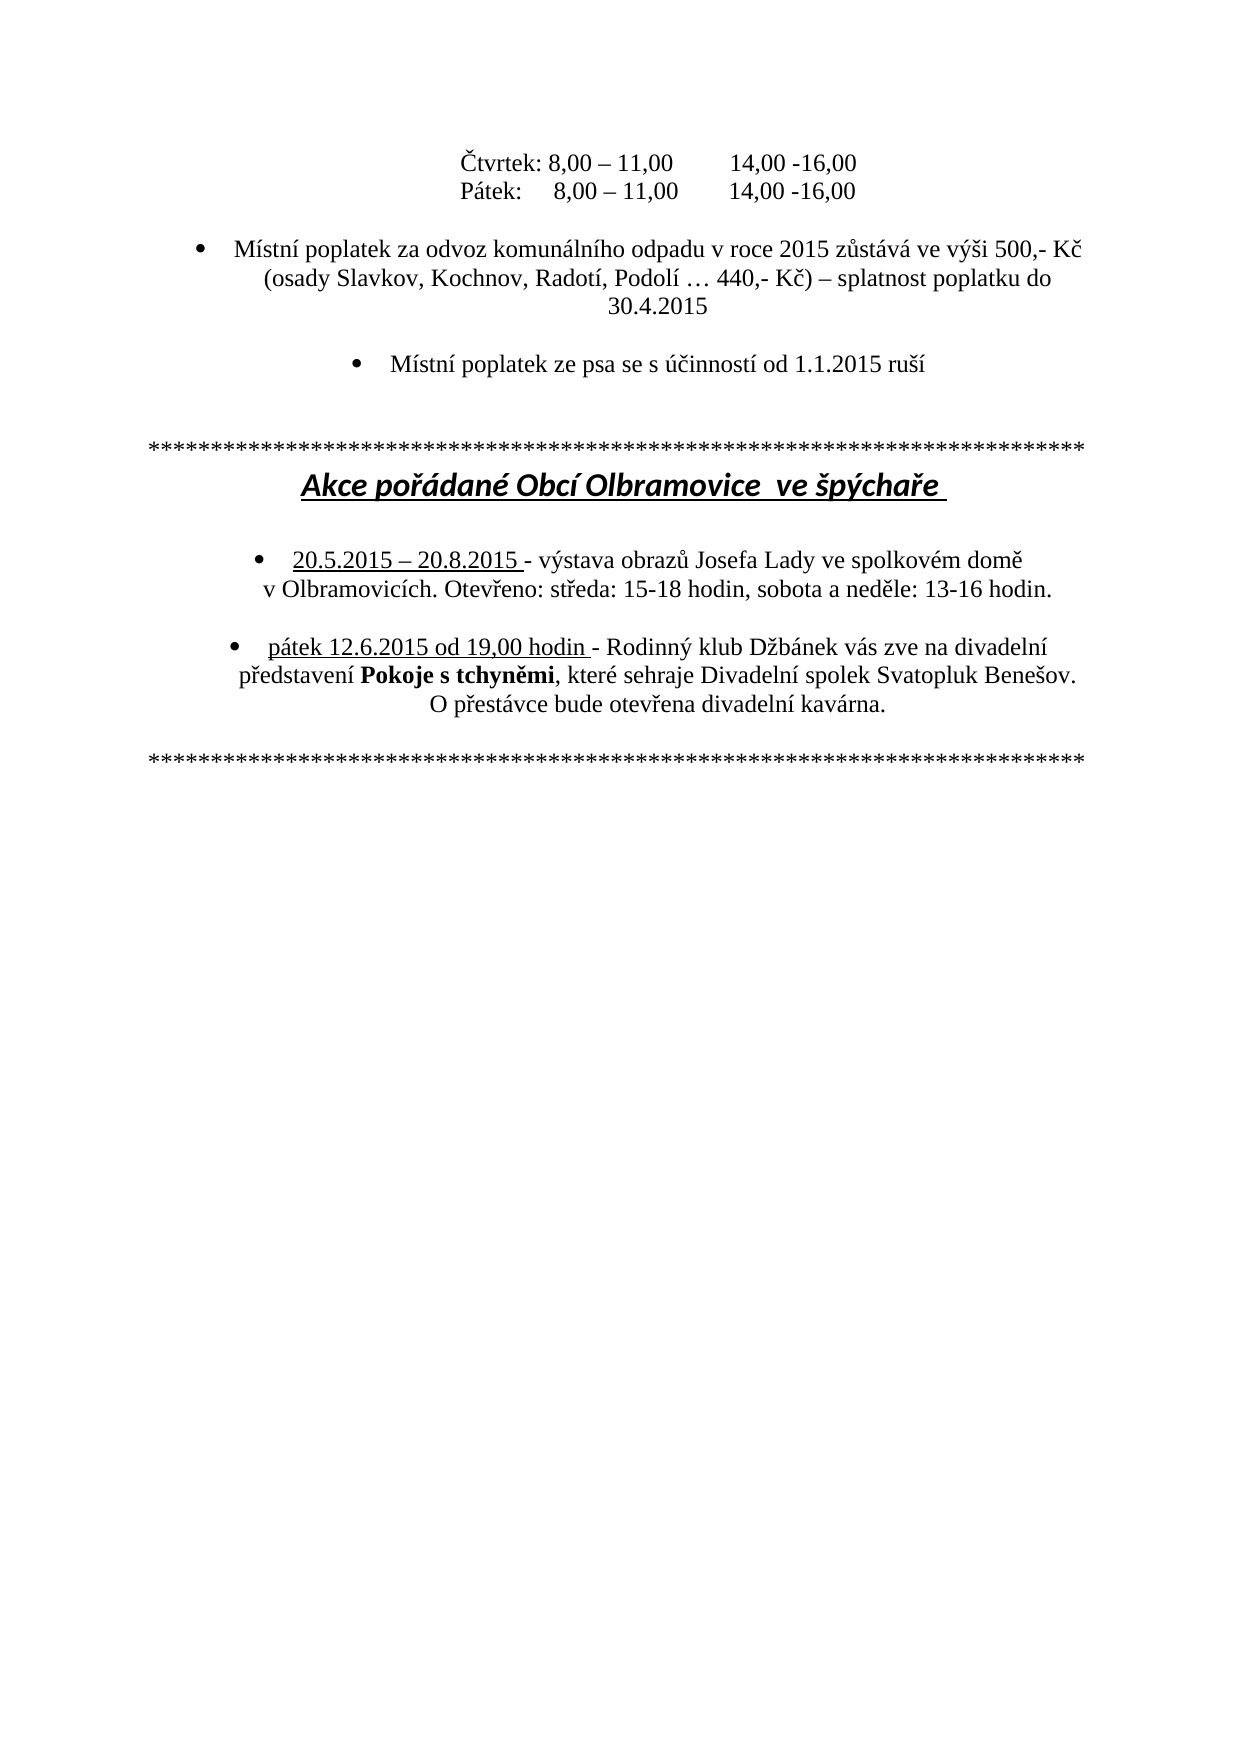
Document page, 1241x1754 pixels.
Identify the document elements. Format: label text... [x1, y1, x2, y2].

list Místní poplatek ze psa se s účinností od 1.1.2015 ruší [185, 349, 1093, 378]
list Pátek: 8,00 – 11,00 14,00 -16,00 [223, 176, 1093, 205]
list *************************************************************************** [148, 435, 1093, 464]
list Místní poplatek za odvoz komunálního odpadu v roce 2015 zůstává ve výši 500,- Kč (osady Slavkov, Kochnov, Radotí, Podolí … 440,- Kč) – splatnost poplatku do 30.4.2015 [185, 234, 1093, 320]
text *************************************************************************** [148, 747, 1093, 775]
list Čtvrtek: 8,00 – 11,00 14,00 -16,00 [223, 148, 1093, 176]
list pátek 12.6.2015 od 19,00 hodin - Rodinný klub Džbánek vás zve na divadelní představení Pokoje s tchyněmi, které sehraje Divadelní spolek Svatopluk Benešov. O přestávce bude otevřena divadelní kavárna. [185, 632, 1093, 718]
text Akce pořádané Obcí Olbramovice ve špýchaře [148, 464, 1093, 504]
list 20.5.2015 – 20.8.2015 - výstava obrazů Josefa Lady ve spolkovém domě v Olbramovicích. Otevřeno: středa: 15-18 hodin, sobota a neděle: 13-16 hodin. [185, 545, 1093, 603]
